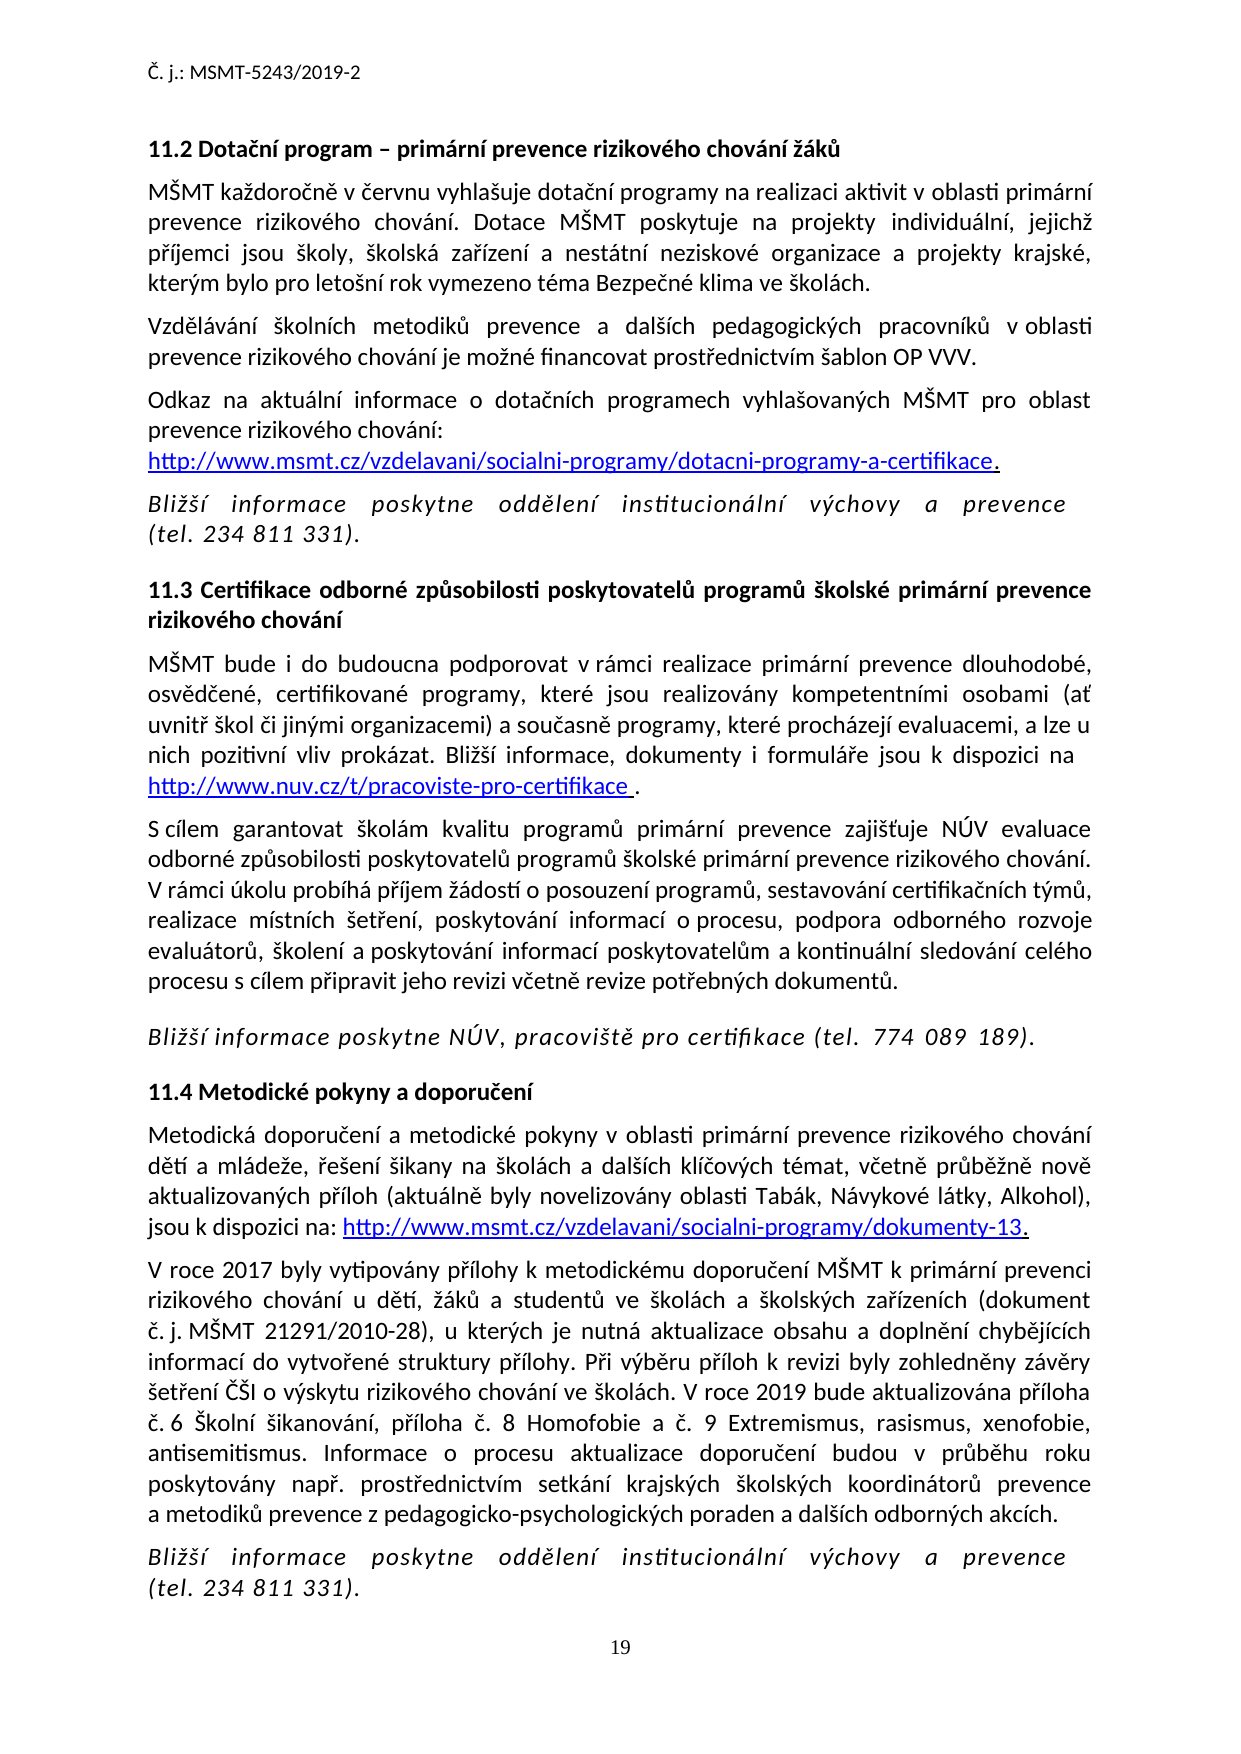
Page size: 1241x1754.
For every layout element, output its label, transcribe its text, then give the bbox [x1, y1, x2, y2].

text V roce 2017 byly vytipovány přílohy k metodickému doporučení MŠMT k primární prevenci rizikového chování u dětí, žáků a studentů ve školách a školských zařízeních (dokument č. j. MŠMT 21291/2010-28), u kterých je nutná aktualizace obsahu a doplnění chybějících informací do vytvořené struktury přílohy. Při výběru příloh k revizi byly zohledněny závěry šetření ČŠI o výskytu rizikového chování ve školách. V roce 2019 bude aktualizována příloha č. 6 Školní šikanování, příloha č. 8 Homofobie a č. 9 Extremismus, rasismus, xenofobie, antisemitismus. Informace o procesu aktualizace doporučení budou v průběhu roku poskytovány např. prostřednictvím setkání krajských školských koordinátorů prevence a metodiků prevence z pedagogicko-psychologických poraden a dalších odborných akcích. [148, 1254, 1092, 1529]
text Vzdělávání školních metodiků prevence a dalších pedagogických pracovníků v oblasti prevence rizikového chování je možné financovat prostřednictvím šablon OP VVV. [148, 311, 1092, 372]
text Odkaz na aktuální informace o dotačních programech vyhlašovaných MŠMT pro oblast prevence rizikového chování: [148, 384, 1092, 445]
subtitle 11.4 Metodické pokyny a doporučení [148, 1076, 1092, 1107]
text Bližší informace poskytne oddělení institucionální výchovy a prevence (tel. 234 811 331). [148, 1541, 1092, 1602]
text Bližší informace poskytne oddělení institucionální výchovy a prevence (tel. 234 811 331). [148, 488, 1092, 549]
text MŠMT bude i do budoucna podporovat v rámci realizace primární prevence dlouhodobé, osvědčené, certifikované programy, které jsou realizovány kompetentními osobami (ať uvnitř škol či jinými organizacemi) a současně programy, které procházejí evaluacemi, a lze u nich pozitivní vliv prokázat. Bližší informace, dokumenty i formuláře jsou k dispozici na http://www.nuv.cz/t/pracoviste-pro-certifikace . [148, 648, 1092, 800]
text MŠMT každoročně v červnu vyhlašuje dotační programy na realizaci aktivit v oblasti primární prevence rizikového chování. Dotace MŠMT poskytuje na projekty individuální, jejichž příjemci jsou školy, školská zařízení a nestátní neziskové organizace a projekty krajské, kterým bylo pro letošní rok vymezeno téma Bezpečné klima ve školách. [148, 176, 1092, 298]
subtitle 11.3 Certifikace odborné způsobilosti poskytovatelů programů školské primární prevence rizikového chování [148, 574, 1092, 635]
subtitle 11.2 Dotační program – primární prevence rizikového chování žáků [148, 133, 1092, 163]
text S cílem garantovat školám kvalitu programů primární prevence zajišťuje NÚV evaluace odborné způsobilosti poskytovatelů programů školské primární prevence rizikového chování. V rámci úkolu probíhá příjem žádostí o posouzení programů, sestavování certifikačních týmů, realizace místních šetření, poskytování informací o procesu, podpora odborného rozvoje evaluátorů, školení a poskytování informací poskytovatelům a kontinuální sledování celého procesu s cílem připravit jeho revizi včetně revize potřebných dokumentů. [148, 813, 1092, 996]
text Bližší informace poskytne NÚV, pracoviště pro certifikace (tel. 774 089 189). [148, 1021, 1092, 1051]
text http://www.msmt.cz/vzdelavani/socialni-programy/dotacni-programy-a-certifikace. [148, 445, 1092, 476]
text Metodická doporučení a metodické pokyny v oblasti primární prevence rizikového chování dětí a mládeže, řešení šikany na školách a dalších klíčových témat, včetně průběžně nově aktualizovaných příloh (aktuálně byly novelizovány oblasti Tabák, Návykové látky, Alkohol), jsou k dispozici na: http://www.msmt.cz/vzdelavani/socialni-programy/dokumenty-13. [148, 1119, 1092, 1242]
